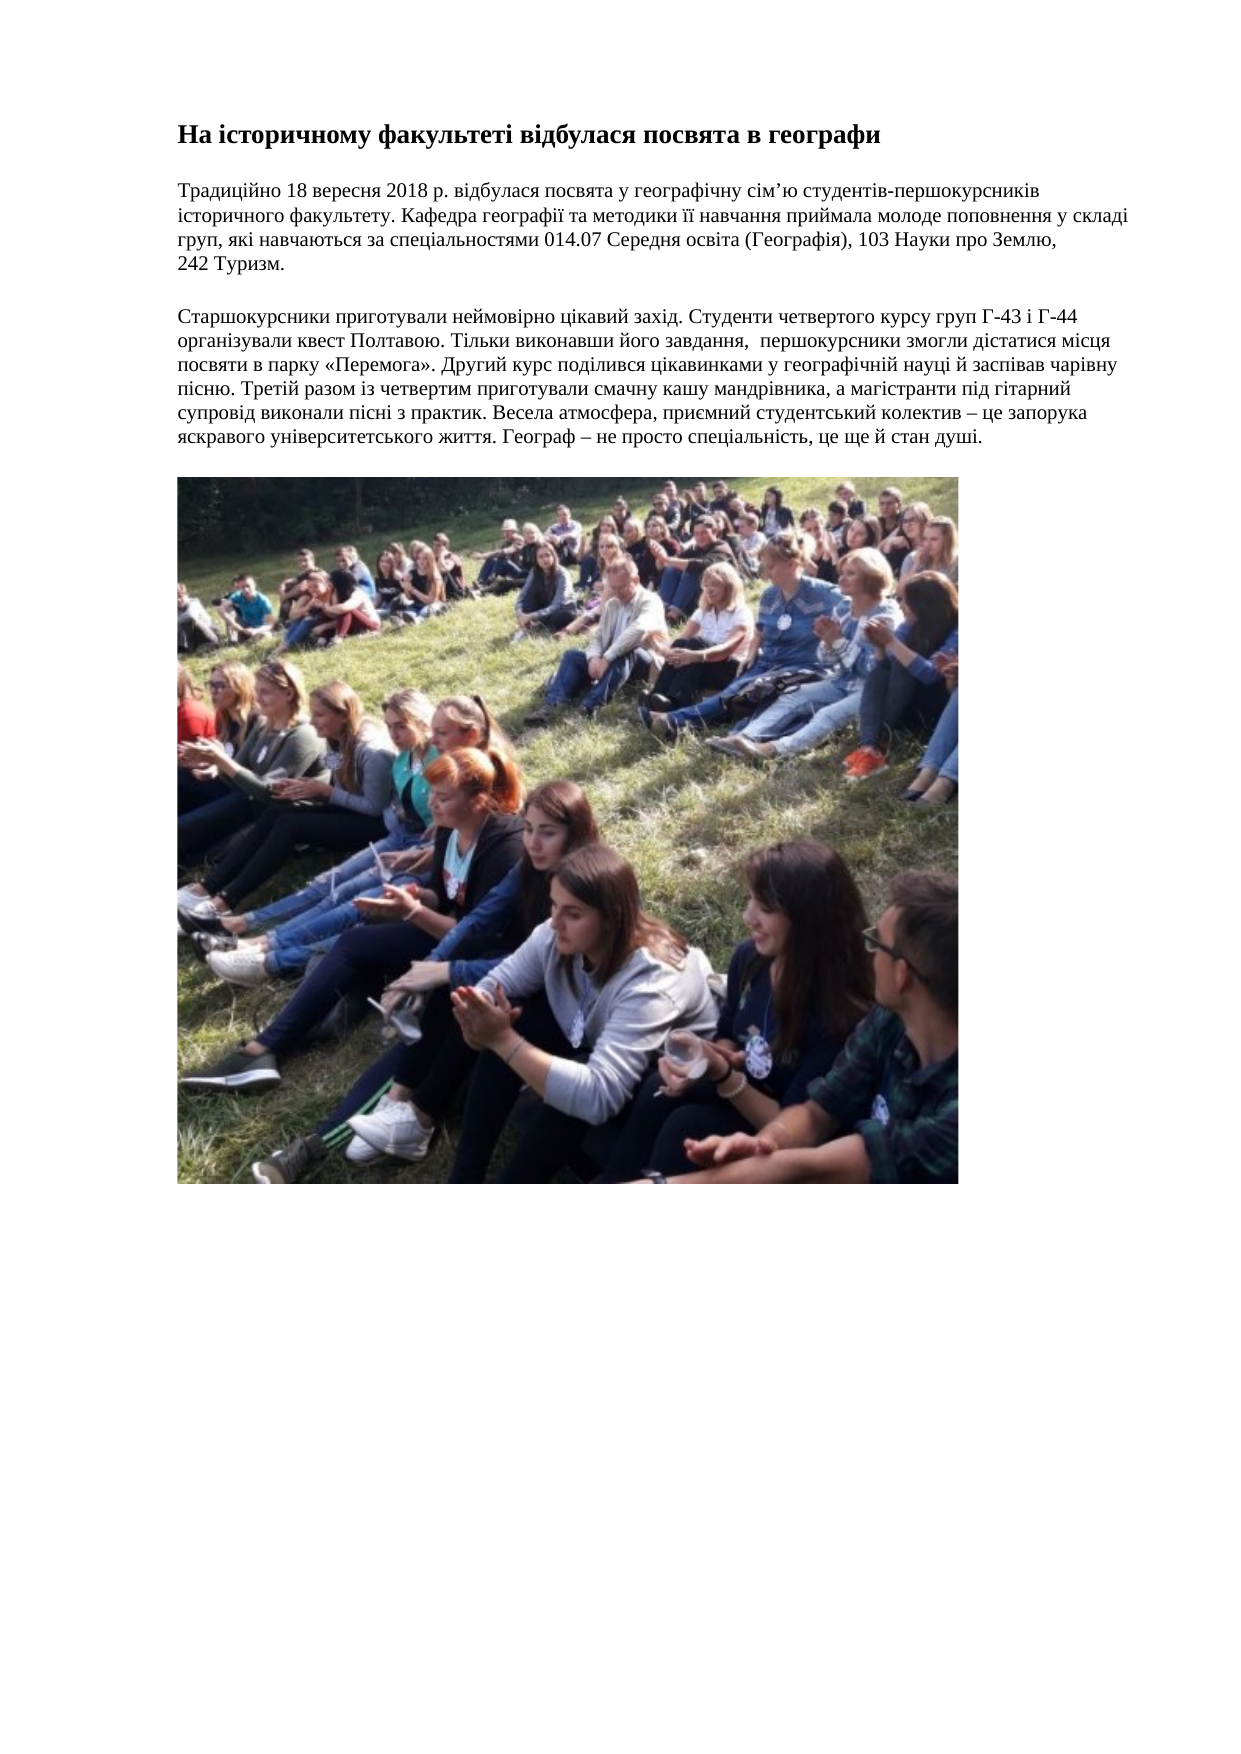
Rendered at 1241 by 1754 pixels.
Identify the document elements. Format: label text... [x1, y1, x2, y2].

picture [177, 477, 959, 1184]
text Традиційно 18 вересня 2018 р. відбулася посвята у географічну сім’ю студентів-першокурсників історичного факультету. Кафедра географії та методики її навчання приймала молоде поповнення у складі груп, які навчаються за спеціальностями 014.07 Середня освіта (Географія), 103 Науки про Землю, 242 Туризм. [177, 178, 1152, 275]
text На історичному факультеті відбулася посвята в географи [177, 118, 1152, 149]
text Старшокурсники приготували неймовірно цікавий захід. Студенти четвертого курсу груп Г-43 і Г-44 організували квест Полтавою. Тільки виконавши його завдання, першокурсники змогли дістатися місця посвяти в парку «Перемога». Другий курс поділився цікавинками у географічній науці й заспівав чарівну пісню. Третій разом із четвертим приготували смачну кашу мандрівника, а магістранти під гітарний супровід виконали пісні з практик. Весела атмосфера, приємний студентський колектив – це запорука яскравого університетського життя. Географ – не просто спеціальність, це ще й стан душі. [177, 304, 1152, 448]
